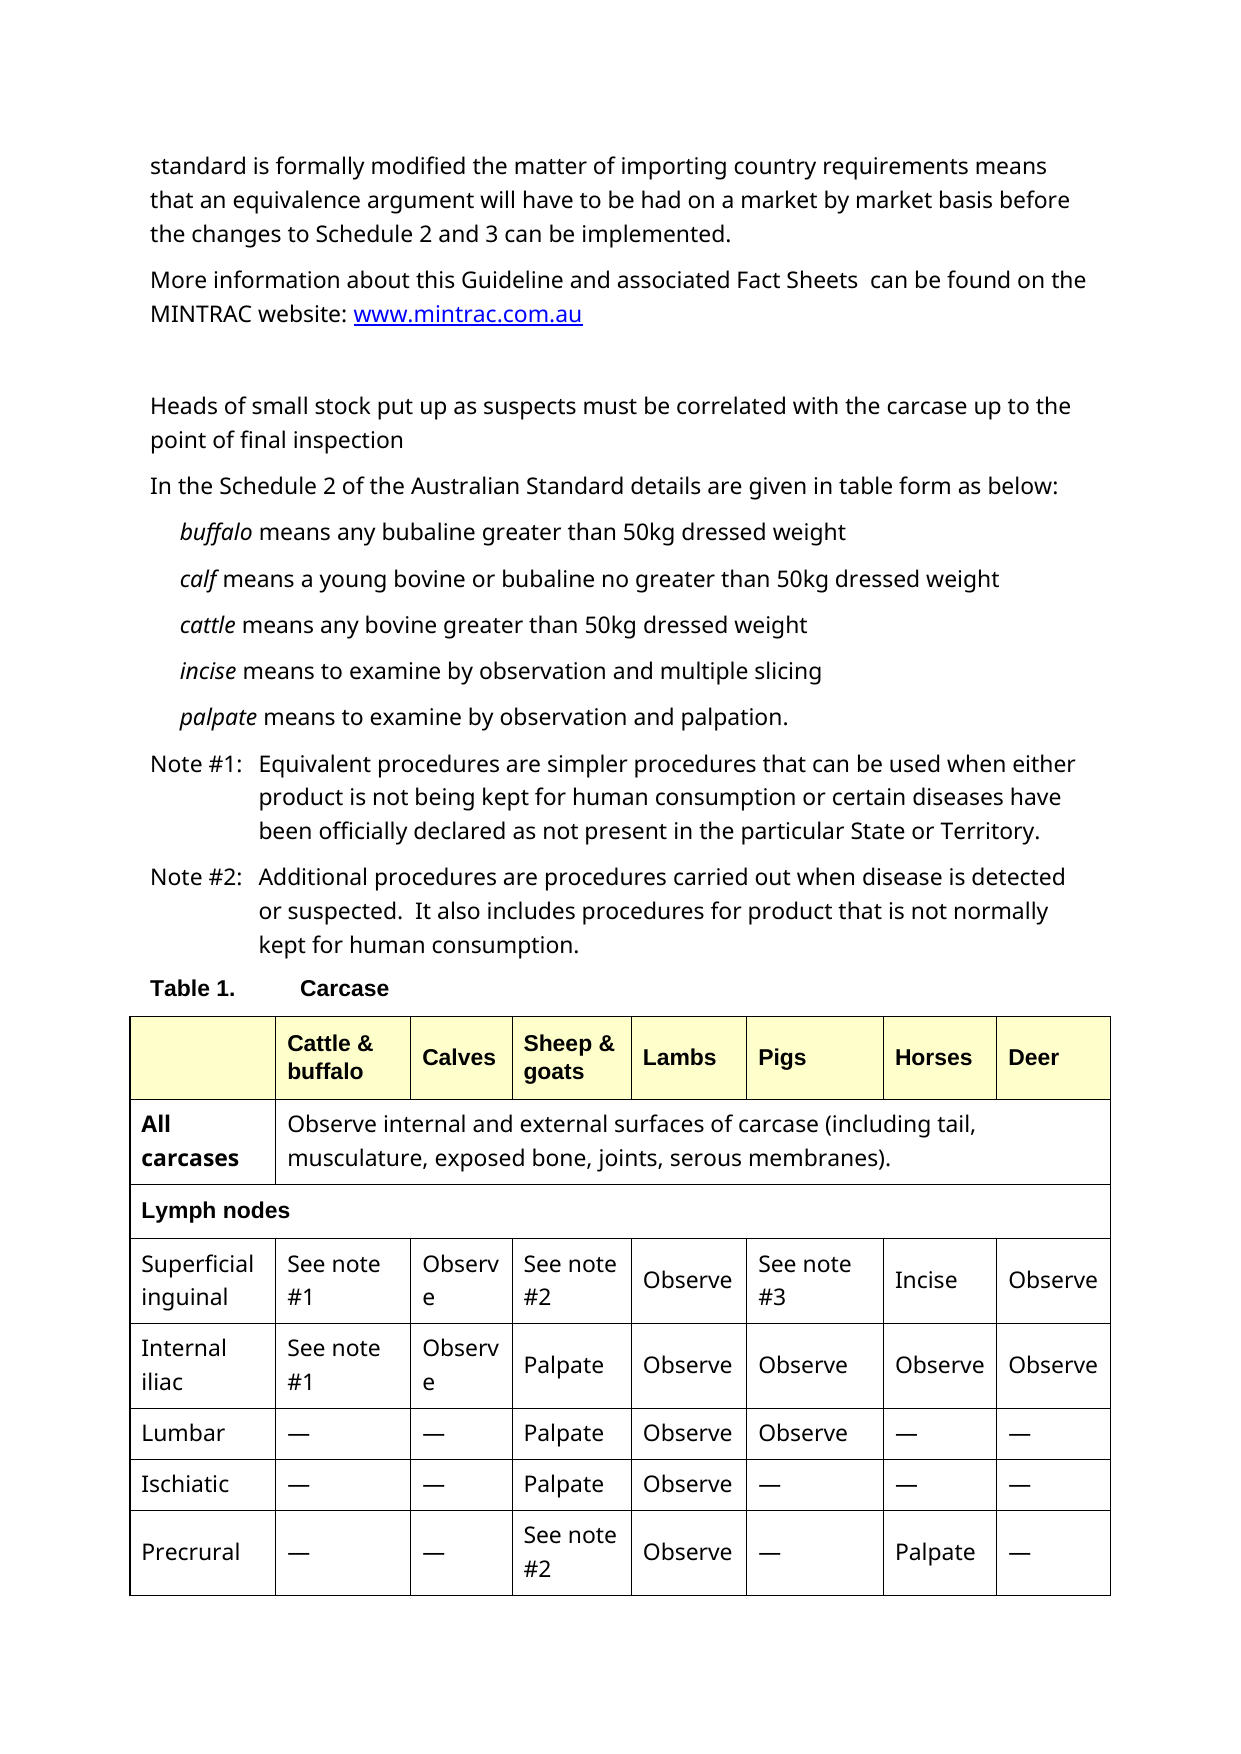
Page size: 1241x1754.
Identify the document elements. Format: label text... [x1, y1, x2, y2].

table_cell Palpate [513, 1409, 631, 1459]
table_cell Observe [632, 1239, 746, 1323]
table_cell Observe [747, 1409, 883, 1459]
table_cell Palpate [513, 1460, 631, 1510]
table_cell Incise [884, 1239, 996, 1323]
table_cell All carcases [131, 1100, 275, 1184]
text Note #2: Additional procedures are procedures carried out when disease is detected or suspected. It also includes procedures for product that is not normally kept for human consumption. [150, 861, 1090, 960]
table_cell — [747, 1460, 883, 1510]
table_header Sheep & goats [513, 1017, 631, 1099]
table_cell — [884, 1460, 996, 1510]
text In the Schedule 2 of the Australian Standard details are given in table form as below: [150, 470, 1090, 501]
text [150, 150, 1090, 249]
table_cell Observe [997, 1324, 1110, 1408]
table_header Horses [884, 1017, 996, 1099]
table_cell Observe [884, 1324, 996, 1408]
table_cell — [997, 1460, 1110, 1510]
text Note #1: Equivalent procedures are simpler procedures that can be used when either product is not being kept for human consumption or certain diseases have been officially declared as not present in the particular State or Territory. [150, 747, 1090, 846]
table_cell See note #2 [513, 1511, 631, 1594]
text incise means to examine by observation and multiple slicing [179, 655, 1090, 686]
table_cell — [997, 1511, 1110, 1594]
table_cell See note #1 [276, 1324, 410, 1408]
table_cell Observe [632, 1409, 746, 1459]
table_cell Observe [411, 1239, 512, 1323]
table_header Pigs [747, 1017, 883, 1099]
table_cell — [411, 1460, 512, 1510]
text cattle means any bovine greater than 50kg dressed weight [179, 609, 1090, 640]
table_cell — [997, 1409, 1110, 1459]
table_cell Observe [747, 1324, 883, 1408]
table_cell Observe [632, 1460, 746, 1510]
table_cell — [411, 1409, 512, 1459]
table_header Calves [411, 1017, 512, 1099]
text calf means a young bovine or bubaline no greater than 50kg dressed weight [179, 562, 1090, 594]
text palpate means to examine by observation and palpation. [179, 701, 1090, 732]
table_cell Observe [632, 1511, 746, 1594]
table_cell Observe [411, 1324, 512, 1408]
table_cell — [747, 1511, 883, 1594]
table_cell Precrural [131, 1511, 275, 1594]
table_cell Observe internal and external surfaces of carcase (including tail, musculature, exposed bone, joints, serous membranes). [276, 1100, 1110, 1184]
table_cell Superficial inguinal [131, 1239, 275, 1323]
table_cell — [276, 1409, 410, 1459]
table_cell — [411, 1511, 512, 1594]
table_cell Observe [632, 1324, 746, 1408]
table_header Cattle & buffalo [276, 1017, 410, 1099]
text More information about this Guideline and associated Fact Sheets can be found on the MINTRAC website: www.mintrac.com.au [150, 264, 1090, 329]
table_cell Palpate [513, 1324, 631, 1408]
table_cell Ischiatic [131, 1460, 275, 1510]
text Table 1. Carcase [150, 975, 1090, 1001]
table_header [131, 1017, 275, 1099]
table_cell Lymph nodes [131, 1185, 1110, 1238]
table_cell See note #3 [747, 1239, 883, 1323]
table_header Lambs [632, 1017, 746, 1099]
table_cell Palpate [884, 1511, 996, 1594]
table_cell Internal iliac [131, 1324, 275, 1408]
table_cell See note #1 [276, 1239, 410, 1323]
table_cell — [884, 1409, 996, 1459]
table_cell Lumbar [131, 1409, 275, 1459]
table_cell See note #2 [513, 1239, 631, 1323]
table_cell — [276, 1511, 410, 1594]
table_header Deer [997, 1017, 1110, 1099]
text buffalo means any bubaline greater than 50kg dressed weight [179, 516, 1090, 547]
table_cell — [276, 1460, 410, 1510]
table_cell Observe [997, 1239, 1110, 1323]
